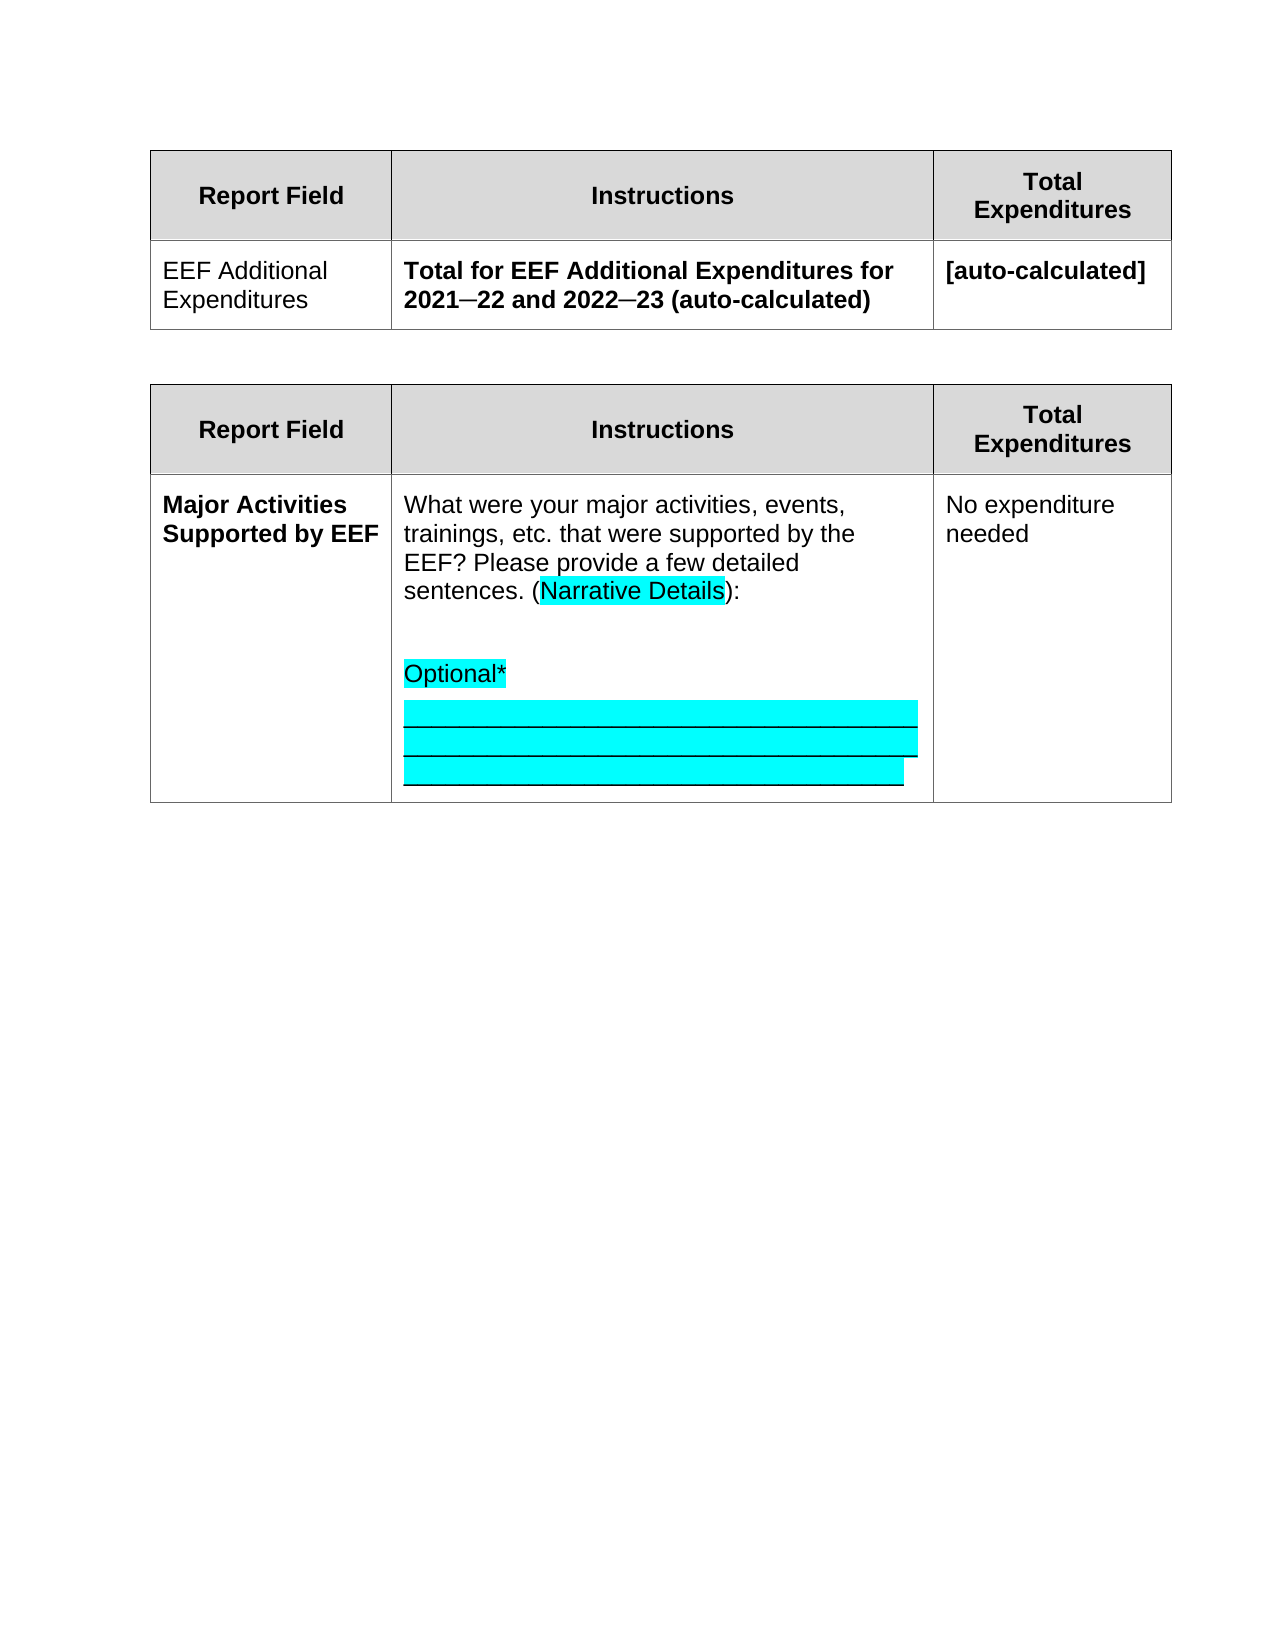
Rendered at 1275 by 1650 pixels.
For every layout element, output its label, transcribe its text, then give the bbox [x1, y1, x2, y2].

table_header Total Expenditures [934, 385, 1171, 473]
table_cell Total for EEF Additional Expenditures for 2021─22 and 2022─23 (auto-calculated) [392, 241, 933, 329]
table_header Total Expenditures [934, 151, 1171, 239]
table_cell Major Activities Supported by EEF [151, 475, 391, 802]
table_header Instructions [392, 385, 933, 473]
table_cell [auto-calculated] [934, 241, 1171, 329]
table_header Report Field [151, 151, 391, 239]
table_cell No expenditure needed [934, 475, 1171, 802]
table_header Instructions [392, 151, 933, 239]
table_cell What were your major activities, events, trainings, etc. that were supported by the EEF? Please provide a few detailed sentences. (Narrative Details): Optional* ______________________________________________________________________________________________________________ [392, 475, 933, 802]
table_cell EEF Additional Expenditures [151, 241, 391, 329]
table_header Report Field [151, 385, 391, 473]
